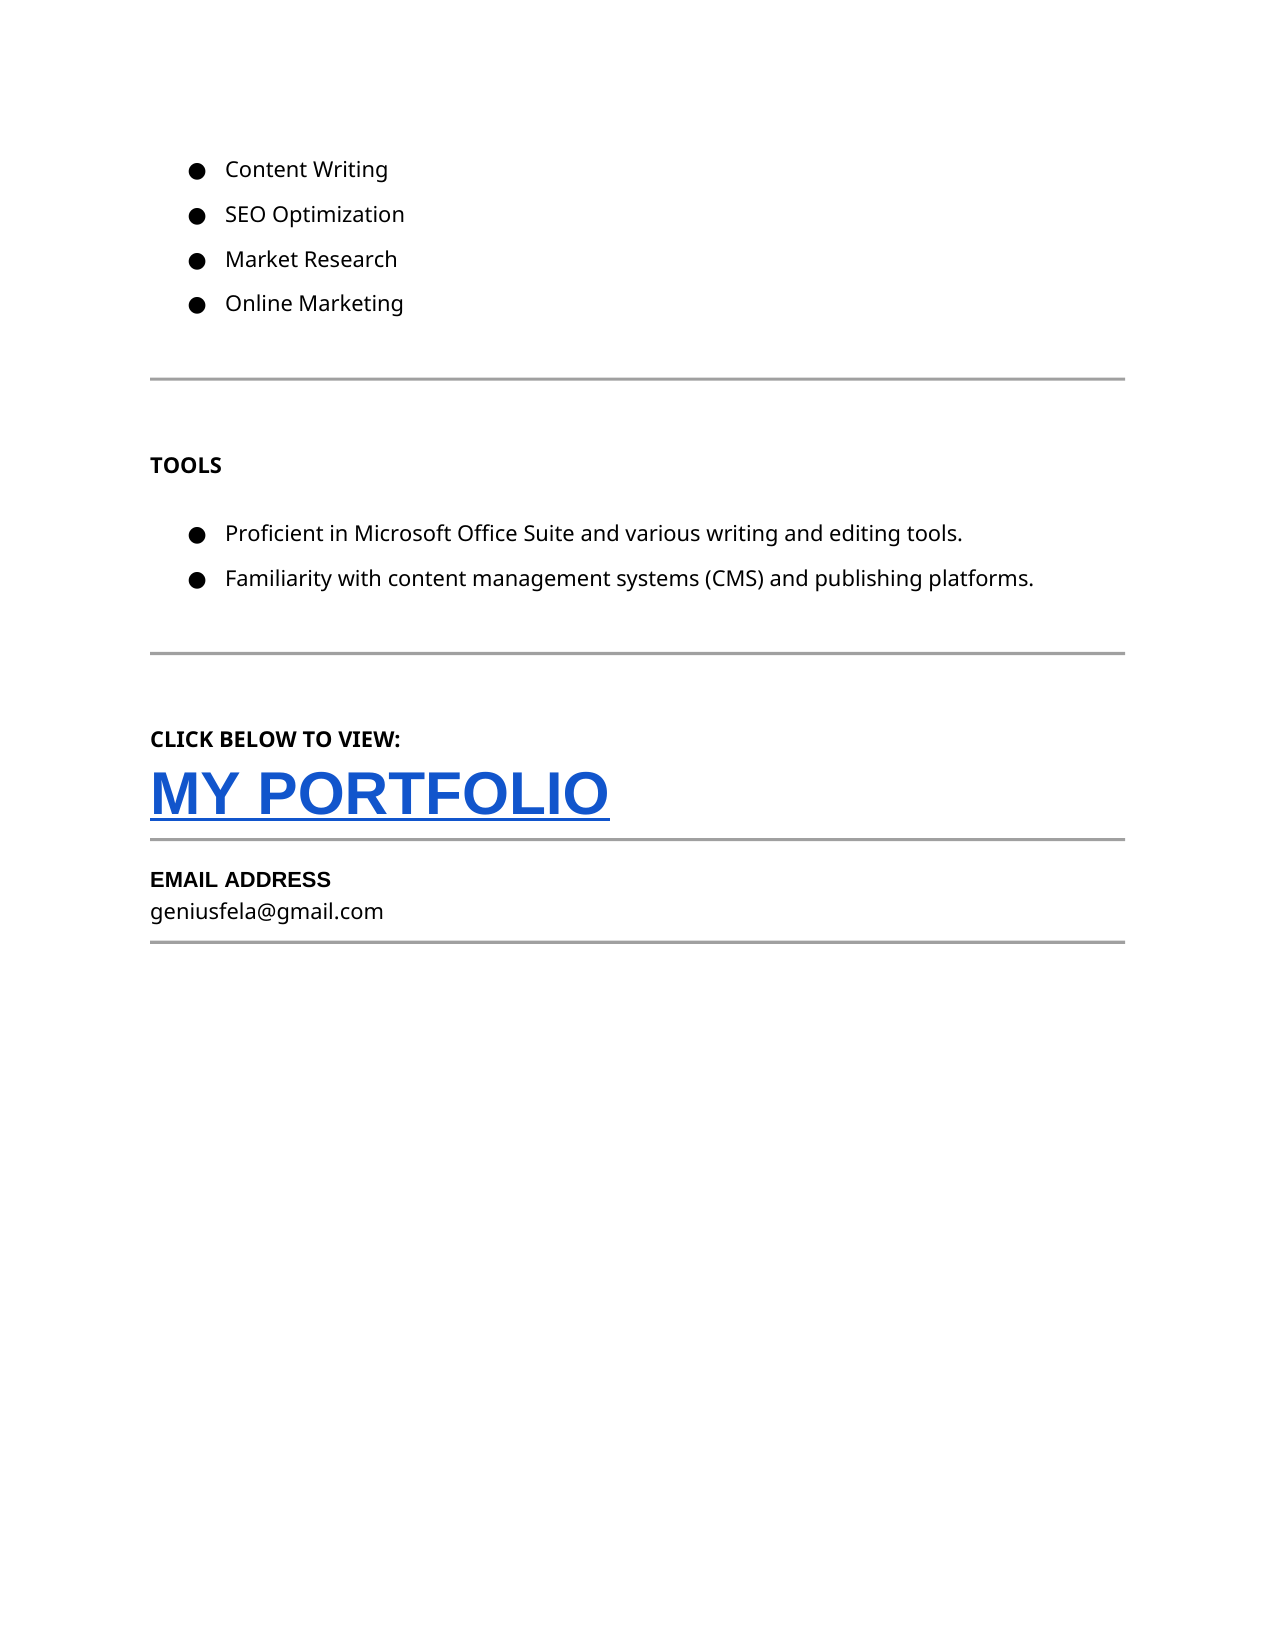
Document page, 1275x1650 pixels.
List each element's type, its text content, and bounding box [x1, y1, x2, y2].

list Familiarity with content management systems (CMS) and publishing platforms. [187, 563, 1125, 592]
text geniusfela@gmail.com [150, 896, 1125, 926]
list Online Marketing [187, 288, 1125, 318]
text CLICK BELOW TO VIEW: [150, 724, 1125, 754]
list SEO Optimization [187, 199, 1125, 229]
text TOOLS [150, 449, 1125, 479]
list Proficient in Microsoft Office Suite and various writing and editing tools. [187, 518, 1125, 548]
list Content Writing [187, 154, 1125, 184]
text MY PORTFOLIO [150, 758, 1125, 828]
text EMAIL ADDRESS [150, 867, 1125, 892]
list Market Research [187, 243, 1125, 273]
